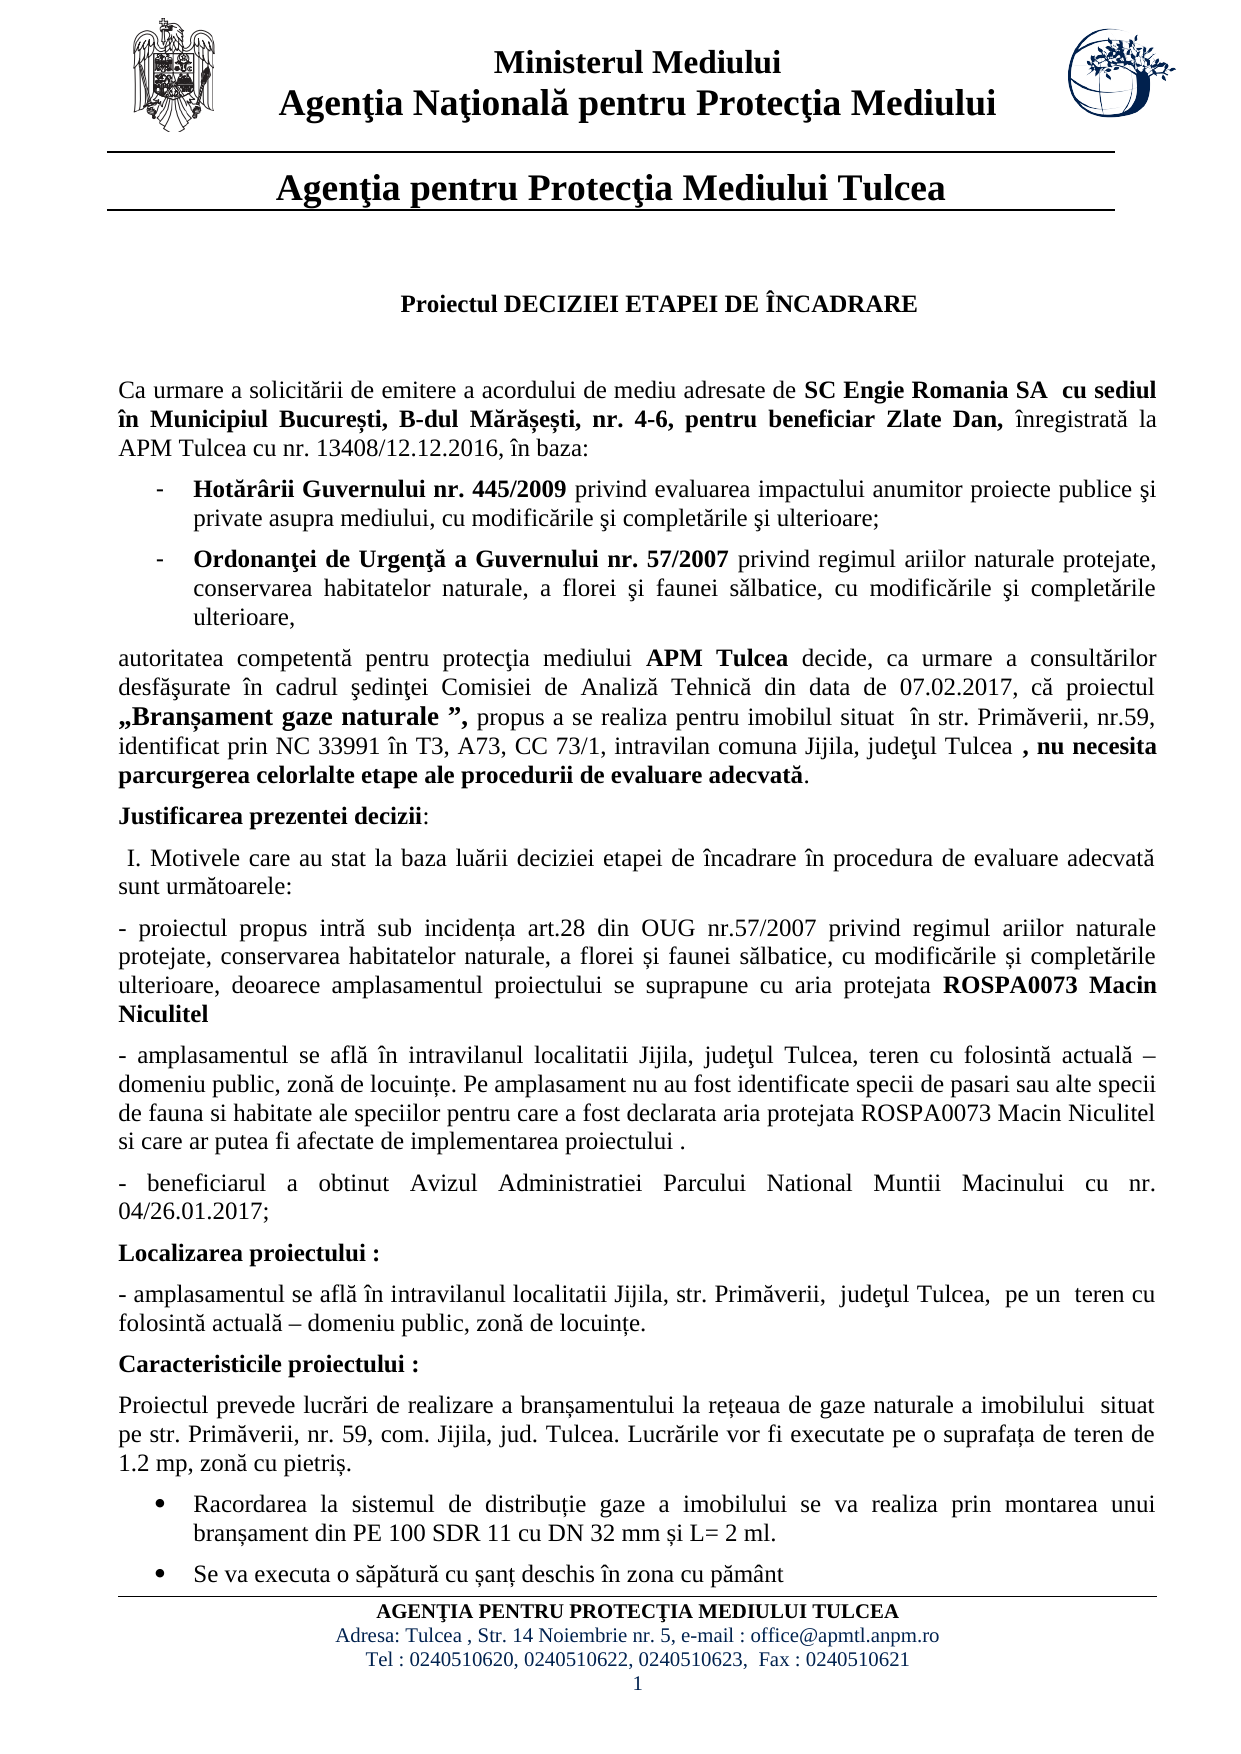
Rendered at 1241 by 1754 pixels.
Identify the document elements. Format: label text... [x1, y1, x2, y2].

subtitle Proiectul DECIZIEI ETAPEI DE ÎNCADRARE [118, 289, 1157, 318]
text Proiectul prevede lucrări de realizare a branșamentului la rețeaua de gaze naturale a imobilului situat pe str. Primăverii, nr. 59, com. Jijila, jud. Tulcea. Lucrările vor fi executate pe o suprafața de teren de 1.2 mp, zonă cu pietriș. [118, 1390, 1157, 1476]
text - proiectul propus intră sub incidența art.28 din OUG nr.57/2007 privind regimul ariilor naturale protejate, conservarea habitatelor naturale, a florei și faunei sălbatice, cu modificările și completările ulterioare, deoarece amplasamentul proiectului se suprapune cu aria protejata ROSPA0073 Macin Niculitel [118, 913, 1157, 1028]
text I. Motivele care au stat la baza luării deciziei etapei de încadrare în procedura de evaluare adecvată sunt următoarele: [118, 843, 1157, 900]
list Hotărârii Guvernului nr. 445/2009 privind evaluarea impactului anumitor proiecte publice şi private asupra mediului, cu modificările şi completările şi ulterioare; [156, 474, 1157, 531]
list Racordarea la sistemul de distribuție gaze a imobilului se va realiza prin montarea unui branșament din PE 100 SDR 11 cu DN 32 mm și L= 2 ml. [156, 1489, 1157, 1546]
text - amplasamentul se află în intravilanul localitatii Jijila, str. Primăverii, judeţul Tulcea, pe un teren cu folosintă actuală – domeniu public, zonă de locuințe. [118, 1279, 1157, 1336]
text Localizarea proiectului : [118, 1238, 1157, 1266]
text Caracteristicile proiectului : [118, 1349, 1157, 1378]
list Ordonanţei de Urgenţă a Guvernului nr. 57/2007 privind regimul ariilor naturale protejate, conservarea habitatelor naturale, a florei şi faunei sǎlbatice, cu modificǎrile şi completǎrile ulterioare, [156, 544, 1157, 630]
text - amplasamentul se află în intravilanul localitatii Jijila, judeţul Tulcea, teren cu folosintă actuală –domeniu public, zonă de locuințe. Pe amplasament nu au fost identificate specii de pasari sau alte specii de fauna si habitate ale speciilor pentru care a fost declarata aria protejata ROSPA0073 Macin Niculitel si care ar putea fi afectate de implementarea proiectului . [118, 1040, 1157, 1155]
text autoritatea competentă pentru protecţia mediului APM Tulcea decide, ca urmare a consultărilor desfăşurate în cadrul şedinţei Comisiei de Analiză Tehnică din data de 07.02.2017, că proiectul „Branșament gaze naturale ”, propus a se realiza pentru imobilul situat în str. Primăverii, nr.59, identificat prin NC 33991 în T3, A73, CC 73/1, intravilan comuna Jijila, judeţul Tulcea , nu necesita parcurgerea celorlalte etape ale procedurii de evaluare adecvată. [118, 643, 1157, 789]
text Ca urmare a solicitării de emitere a acordului de mediu adresate de SC Engie Romania SA cu sediul în Municipiul București, B-dul Mărășești, nr. 4-6, pentru beneficiar Zlate Dan, înregistrată la APM Tulcea cu nr. 13408/12.12.2016, în baza: [118, 375, 1157, 461]
text - beneficiarul a obtinut Avizul Administratiei Parcului National Muntii Macinului cu nr. 04/26.01.2017; [118, 1168, 1157, 1225]
text Justificarea prezentei decizii: [118, 801, 1157, 830]
list Se va executa o săpătură cu șanț deschis în zona cu pământ [156, 1559, 1157, 1588]
